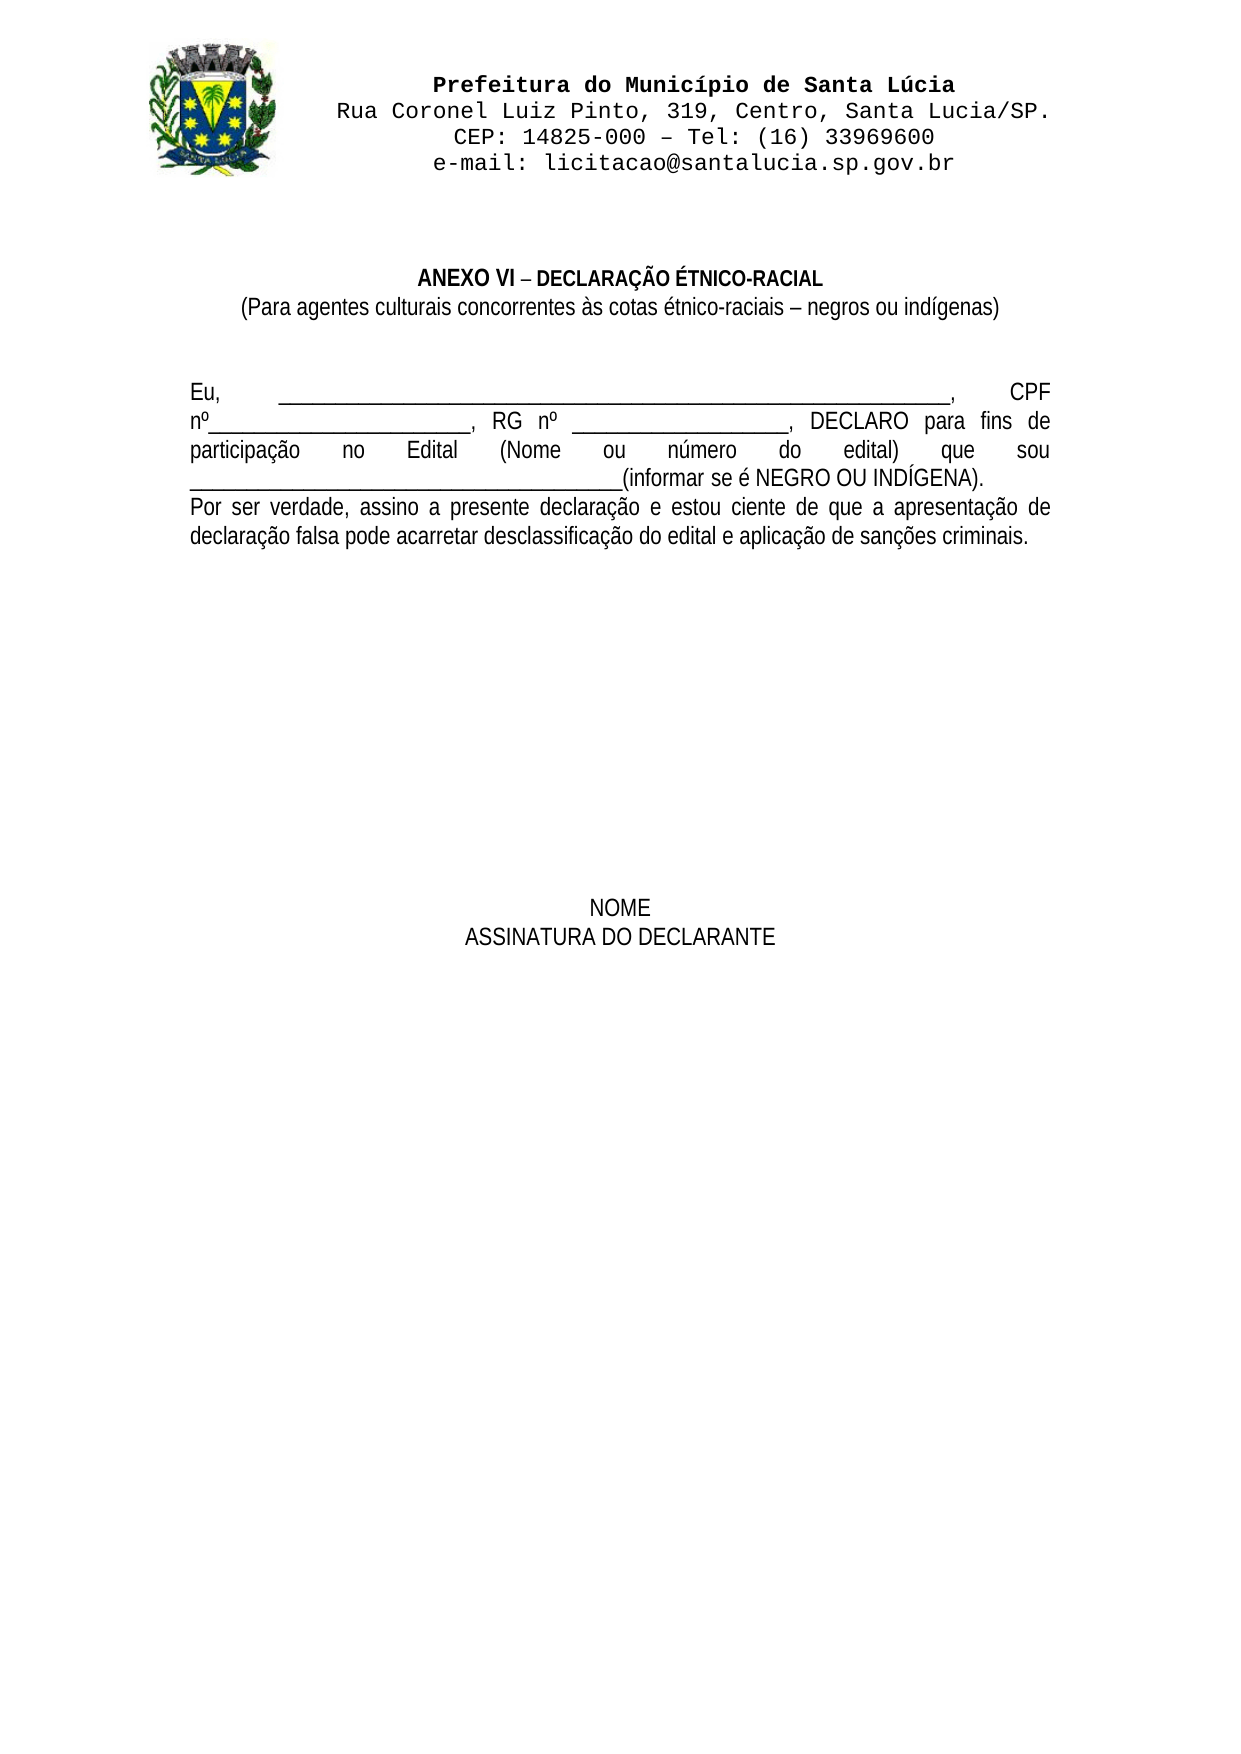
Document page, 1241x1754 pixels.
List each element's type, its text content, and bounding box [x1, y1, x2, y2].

text ANEXO VI – DECLARAÇÃO ÉTNICO-RACIAL [177, 263, 1063, 291]
text ASSINATURA DO DECLARANTE [190, 922, 1051, 950]
picture [140, 38, 284, 186]
text Eu, ___________________________________________________________, CPF nº_______________________, RG nº ___________________, DECLARO para fins de participação no Edital (Nome ou número do edital) que sou ______________________________________(informar se é NEGRO OU INDÍGENA). [190, 377, 1051, 492]
text NOME [190, 893, 1051, 922]
text (Para agentes culturais concorrentes às cotas étnico-raciais – negros ou indígenas) [190, 291, 1051, 320]
text Por ser verdade, assino a presente declaração e estou ciente de que a apresentação de declaração falsa pode acarretar desclassificação do edital e aplicação de sanções criminais. [190, 492, 1051, 549]
